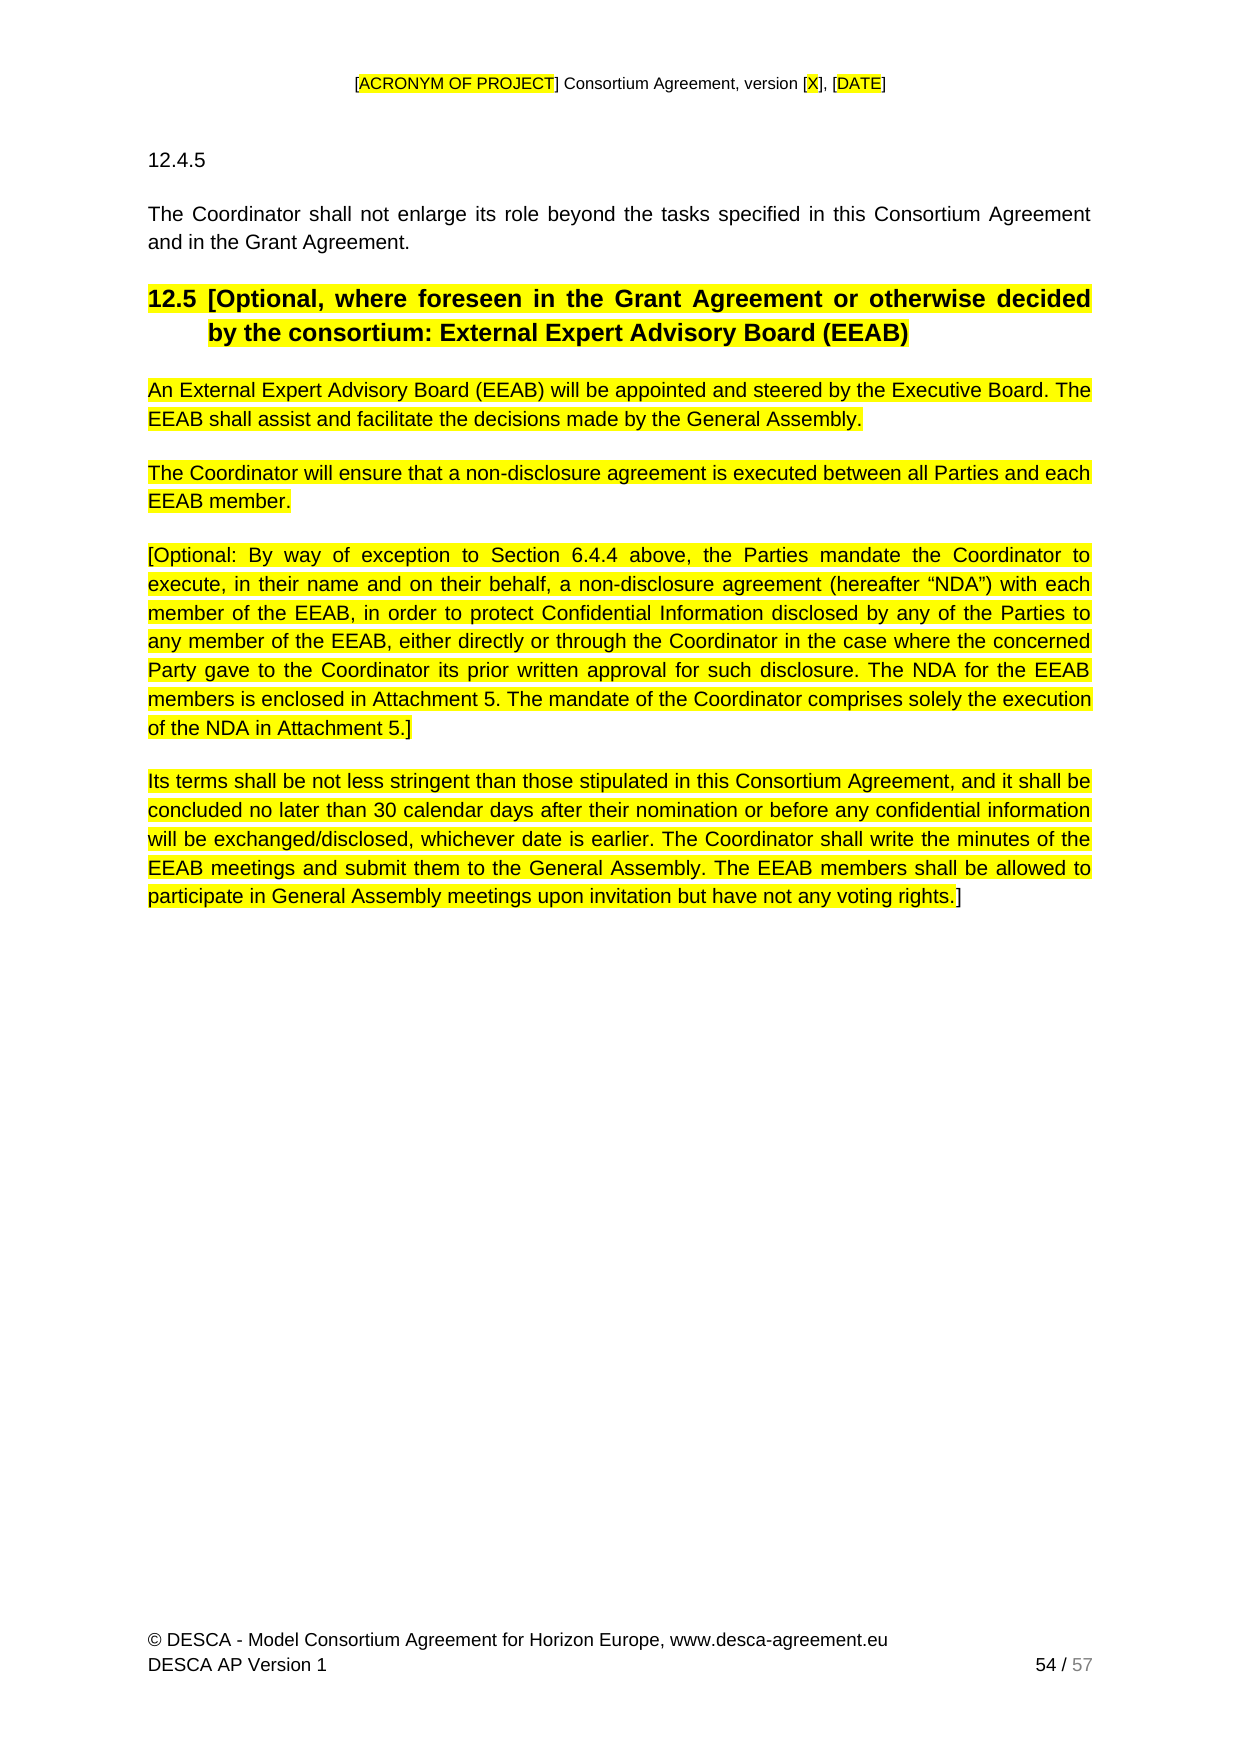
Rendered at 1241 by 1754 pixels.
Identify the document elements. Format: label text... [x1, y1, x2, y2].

text The Coordinator shall not enlarge its role beyond the tasks specified in this Consortium Agreement and in the Grant Agreement. [148, 201, 1092, 254]
text An External Expert Advisory Board (EEAB) will be appointed and steered by the Executive Board. The EEAB shall assist and facilitate the decisions made by the General Assembly. [148, 402, 1092, 431]
text The Coordinator will ensure that a non-disclosure agreement is executed between all Parties and each EEAB member. [148, 484, 1092, 513]
subtitle [Optional, where foreseen in the Grant Agreement or otherwise decided by the consortium: External Expert Advisory Board (EEAB) [148, 313, 1092, 347]
